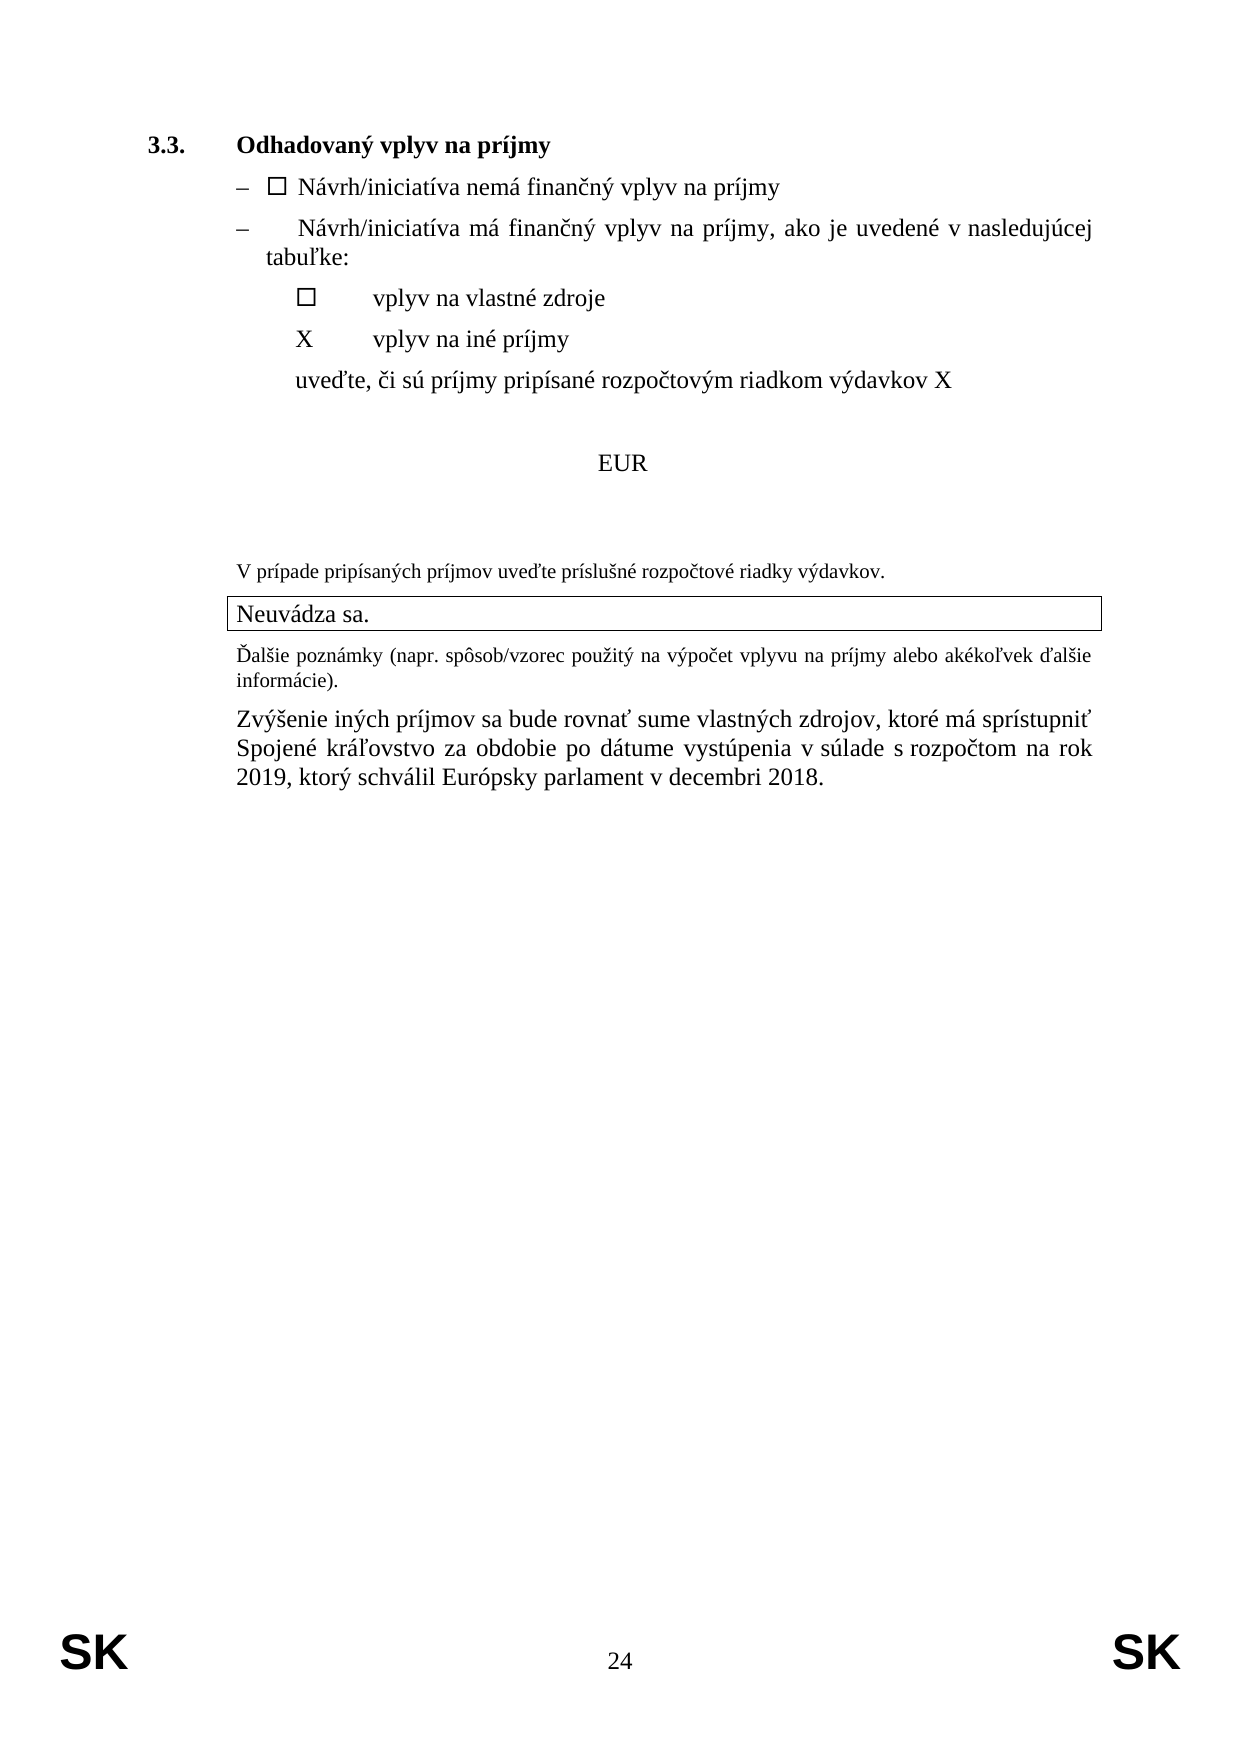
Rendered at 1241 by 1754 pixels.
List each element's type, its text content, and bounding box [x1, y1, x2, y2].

text X vplyv na iné príjmy [295, 324, 1093, 353]
text Zvýšenie iných príjmov sa bude rovnať sume vlastných zdrojov, ktoré má sprístupniť Spojené kráľovstvo za obdobie po dátume vystúpenia v súlade s rozpočtom na rok 2019, ktorý schválil Európsky parlament v decembri 2018. [236, 704, 1093, 790]
text vplyv na vlastné zdroje [295, 283, 1093, 312]
text Ďalšie poznámky (napr. spôsob/vzorec použitý na výpočet vplyvu na príjmy alebo akékoľvek ďalšie informácie). [236, 643, 1093, 692]
list Návrh/iniciatíva nemá finančný vplyv na príjmy [236, 172, 1093, 201]
text uveďte, či sú príjmy pripísané rozpočtovým riadkom výdavkov X [295, 366, 1093, 394]
text EUR [598, 448, 1093, 477]
text Neuvádza sa. [228, 597, 1101, 630]
subtitle 3.3. Odhadovaný vplyv na príjmy [148, 131, 1093, 159]
list Návrh/iniciatíva má finančný vplyv na príjmy, ako je uvedené v nasledujúcej tabuľke: [236, 213, 1093, 271]
text V prípade pripísaných príjmov uveďte príslušné rozpočtové riadky výdavkov. [236, 559, 1093, 583]
